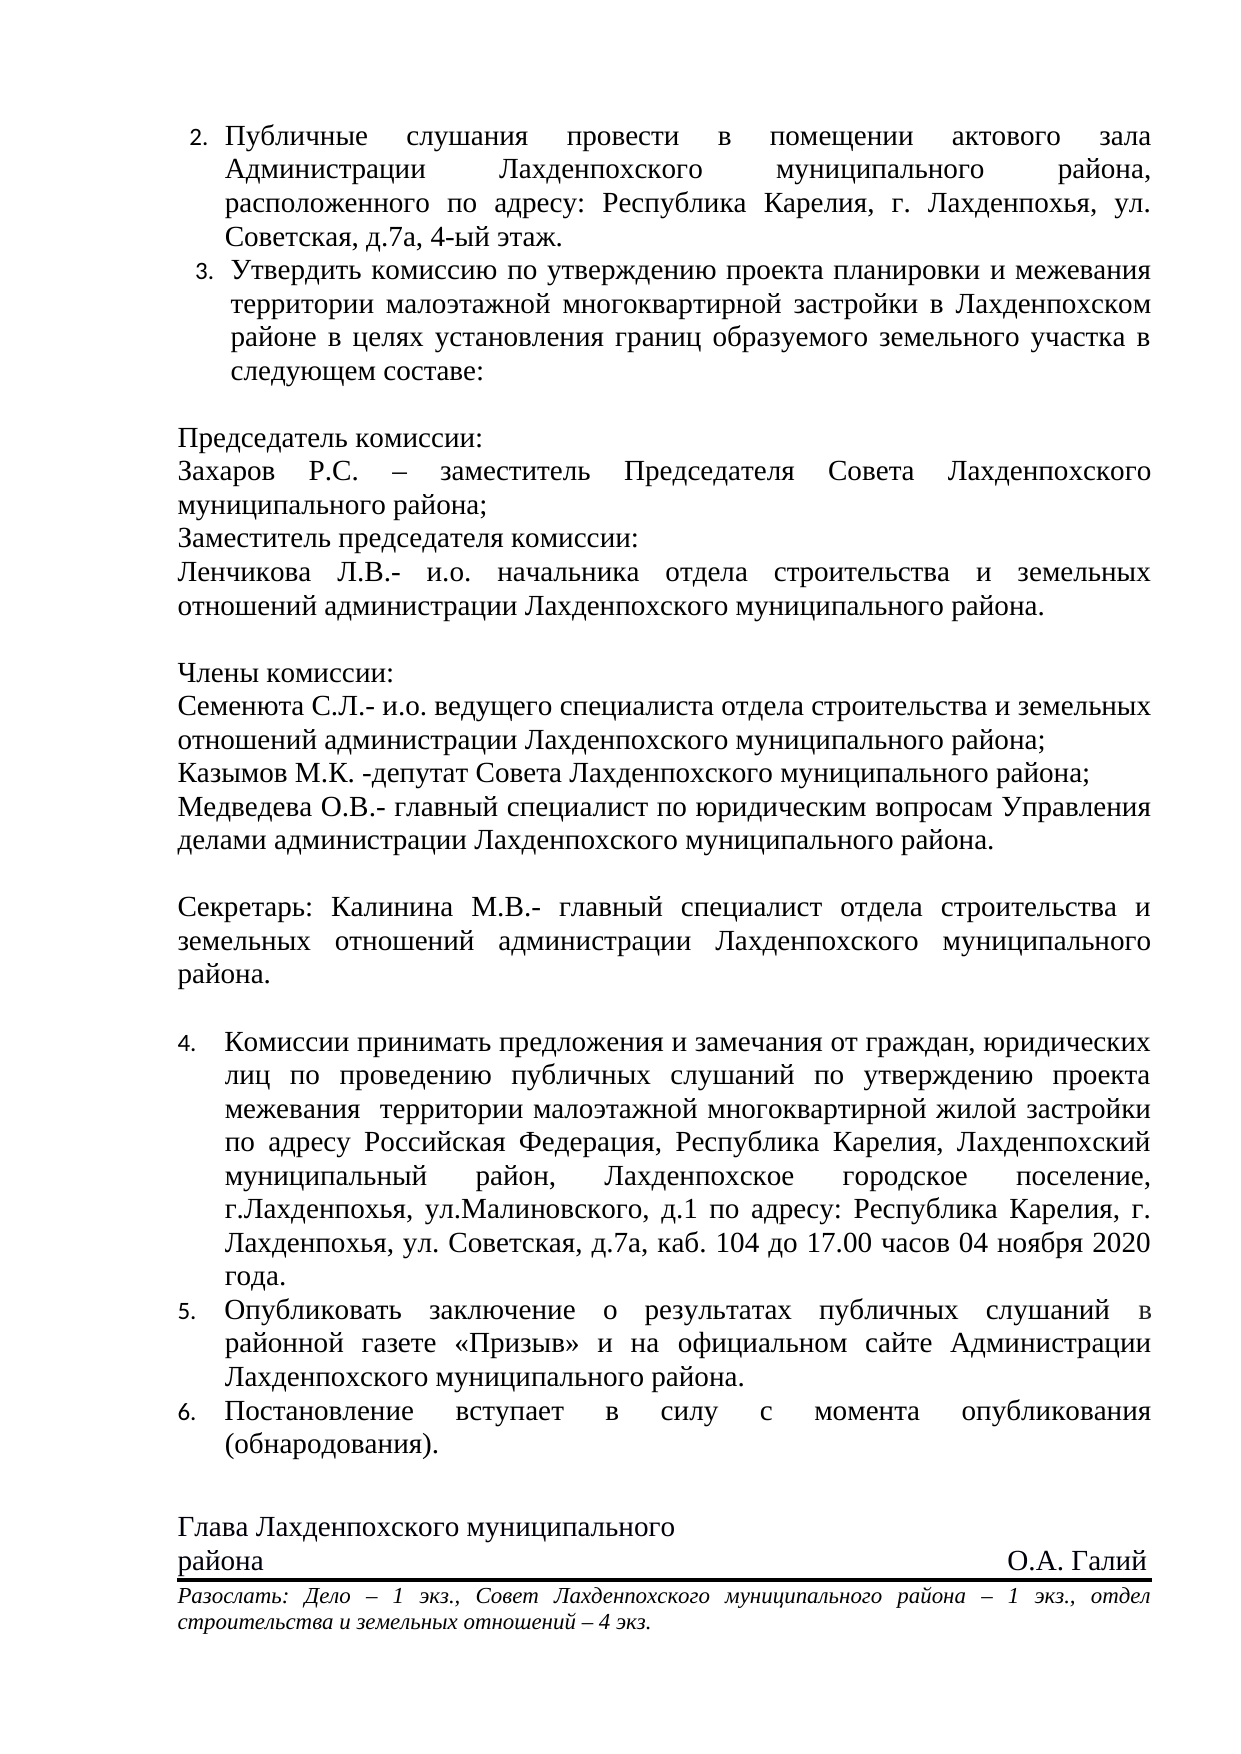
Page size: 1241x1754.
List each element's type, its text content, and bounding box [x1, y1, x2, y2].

list Опубликовать заключение о результатах публичных слушаний в районной газете «Призыв» и на официальном сайте Администрации Лахденпохского муниципального района. [177, 1292, 1152, 1393]
list Постановление вступает в силу с момента опубликования (обнародования). [177, 1393, 1152, 1460]
text Секретарь: Калинина М.В.- главный специалист отдела строительства и земельных отношений администрации Лахденпохского муниципального района. [177, 889, 1152, 990]
list Комиссии принимать предложения и замечания от граждан, юридических лиц по проведению публичных слушаний по утверждению проекта межевания территории малоэтажной многоквартирной жилой застройки по адресу Российская Федерация, Республика Карелия, Лахденпохский муниципальный район, Лахденпохское городское поселение, г.Лахденпохья, ул.Малиновского, д.1 по адресу: Республика Карелия, г. Лахденпохья, ул. Советская, д.7а, каб. 104 до 17.00 часов 04 ноября 2020 года. [177, 1024, 1152, 1292]
text Семенюта С.Л.- и.о. ведущего специалиста отдела строительства и земельных отношений администрации Лахденпохского муниципального района; [177, 688, 1152, 755]
list Утвердить комиссию по утверждению проекта планировки и межевания территории малоэтажной многоквартирной застройки в Лахденпохском районе в целях установления границ образуемого земельного участка в следующем составе: [195, 252, 1152, 386]
text Медведева О.В.- главный специалист по юридическим вопросам Управления делами администрации Лахденпохского муниципального района. [177, 789, 1152, 856]
text района О.А. Галий [177, 1543, 1152, 1578]
text Захаров Р.С. – заместитель Председателя Совета Лахденпохского муниципального района; [177, 453, 1152, 521]
text Разослать: Дело – 1 экз., Совет Лахденпохского муниципального района – 1 экз., отдел строительства и земельных отношений – 4 экз. [177, 1582, 1152, 1634]
list Публичные слушания провести в помещении актового зала Администрации Лахденпохского муниципального района, расположенного по адресу: Республика Карелия, г. Лахденпохья, ул. Советская, д.7а, 4-ый этаж. [189, 118, 1152, 252]
text Председатель комиссии: [177, 420, 1152, 453]
text Глава Лахденпохского муниципального [177, 1509, 1152, 1543]
text Члены комиссии: [177, 655, 1152, 688]
text Заместитель председателя комиссии: [177, 521, 1152, 554]
text Казымов М.К. -депутат Совета Лахденпохского муниципального района; [177, 755, 1152, 789]
text Ленчикова Л.В.- и.о. начальника отдела строительства и земельных отношений администрации Лахденпохского муниципального района. [177, 554, 1152, 621]
